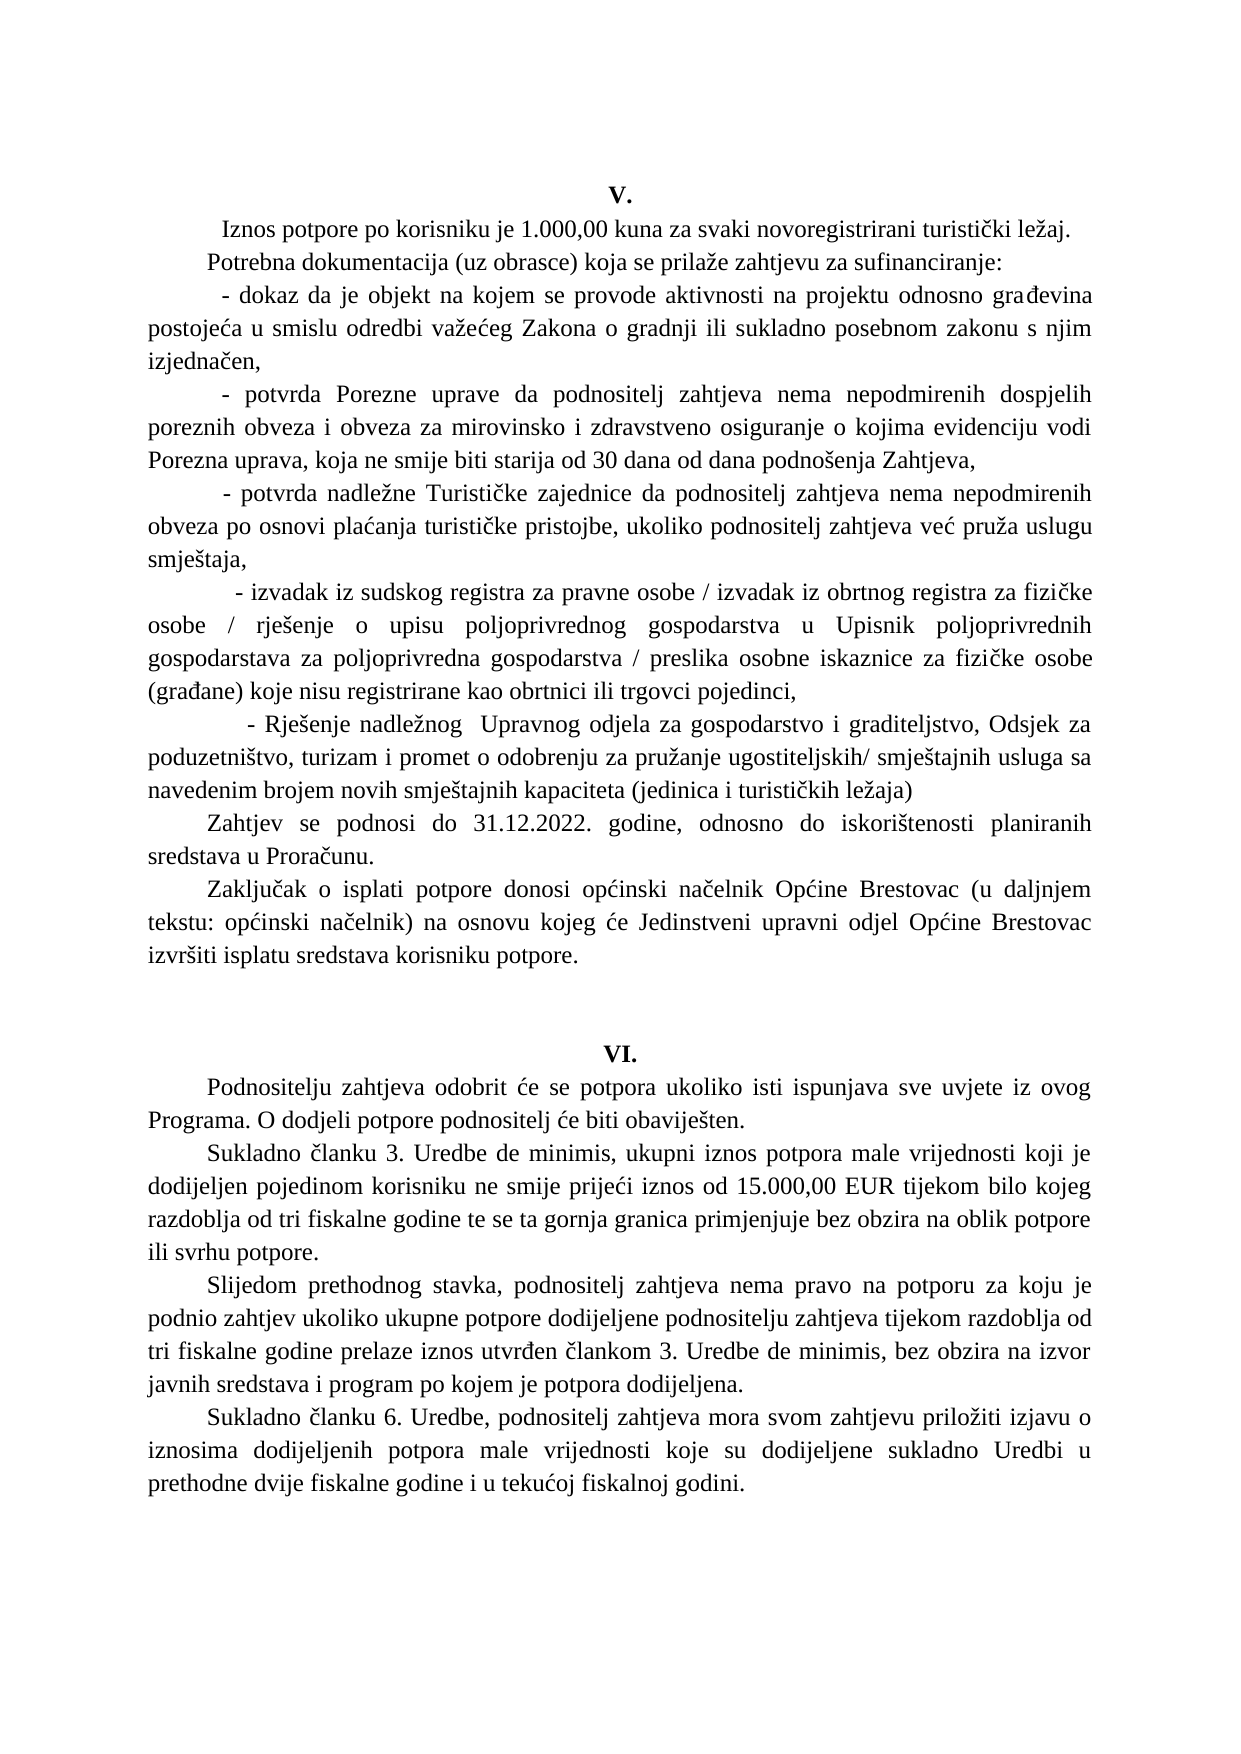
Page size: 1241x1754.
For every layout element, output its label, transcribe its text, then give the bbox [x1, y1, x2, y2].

list Podnositelju zahtjeva odobrit će se potpora ukoliko isti ispunjava sve uvjete iz ovog Programa. O dodjeli potpore podnositelj će biti obaviješten. [148, 1072, 1093, 1134]
list VI. [148, 1039, 1093, 1068]
text V. [148, 181, 1093, 209]
text Iznos potpore po korisniku je 1.000,00 kuna za svaki novoregistrirani turistički ležaj. [148, 214, 1093, 242]
list Sukladno članku 3. Uredbe de minimis, ukupni iznos potpora male vrijednosti koji je dodijeljen pojedinom korisniku ne smije prijeći iznos od 15.000,00 EUR tijekom bilo kojeg razdoblja od tri fiskalne godine te se ta gornja granica primjenjuje bez obzira na oblik potpore ili svrhu potpore. [148, 1138, 1093, 1266]
text - izvadak iz sudskog registra za pravne osobe / izvadak iz obrtnog registra za fizičke osobe / rješenje o upisu poljoprivrednog gospodarstva u Upisnik poljoprivrednih gospodarstava za poljoprivredna gospodarstva / preslika osobne iskaznice za fizičke osobe (građane) koje nisu registrirane kao obrtnici ili trgovci pojedinci, [148, 577, 1093, 705]
text - dokaz da je objekt na kojem se provode aktivnosti na projektu odnosno građevina postojeća u smislu odredbi važećeg Zakona o gradnji ili sukladno posebnom zakonu s njim izjednačen, [148, 280, 1093, 374]
text Potrebna dokumentacija (uz obrasce) koja se prilaže zahtjevu za sufinanciranje: [148, 247, 1093, 275]
text - Rješenje nadležnog Upravnog odjela za gospodarstvo i graditeljstvo, Odsjek za poduzetništvo, turizam i promet o odobrenju za pružanje ugostiteljskih/ smještajnih usluga sa navedenim brojem novih smještajnih kapaciteta (jedinica i turističkih ležaja) [148, 709, 1093, 804]
text - potvrda Porezne uprave da podnositelj zahtjeva nema nepodmirenih dospjelih poreznih obveza i obveza za mirovinsko i zdravstveno osiguranje o kojima evidenciju vodi Porezna uprava, koja ne smije biti starija od 30 dana od dana podnošenja Zahtjeva, [148, 379, 1093, 473]
text Zahtjev se podnosi do 31.12.2022. godine, odnosno do iskorištenosti planiranih sredstava u Proračunu. [148, 808, 1093, 870]
text Zaključak o isplati potpore donosi općinski načelnik Općine Brestovac (u daljnjem tekstu: općinski načelnik) na osnovu kojeg će Jedinstveni upravni odjel Općine Brestovac izvršiti isplatu sredstava korisniku potpore. [148, 874, 1093, 969]
text - potvrda nadležne Turističke zajednice da podnositelj zahtjeva nema nepodmirenih obveza po osnovi plaćanja turističke pristojbe, ukoliko podnositelj zahtjeva već pruža uslugu smještaja, [148, 478, 1093, 573]
list Sukladno članku 6. Uredbe, podnositelj zahtjeva mora svom zahtjevu priložiti izjavu o iznosima dodijeljenih potpora male vrijednosti koje su dodijeljene sukladno Uredbi u prethodne dvije fiskalne godine i u tekućoj fiskalnoj godini. [148, 1402, 1093, 1497]
list Slijedom prethodnog stavka, podnositelj zahtjeva nema pravo na potporu za koju je podnio zahtjev ukoliko ukupne potpore dodijeljene podnositelju zahtjeva tijekom razdoblja od tri fiskalne godine prelaze iznos utvrđen člankom 3. Uredbe de minimis, bez obzira na izvor javnih sredstava i program po kojem je potpora dodijeljena. [148, 1270, 1093, 1398]
